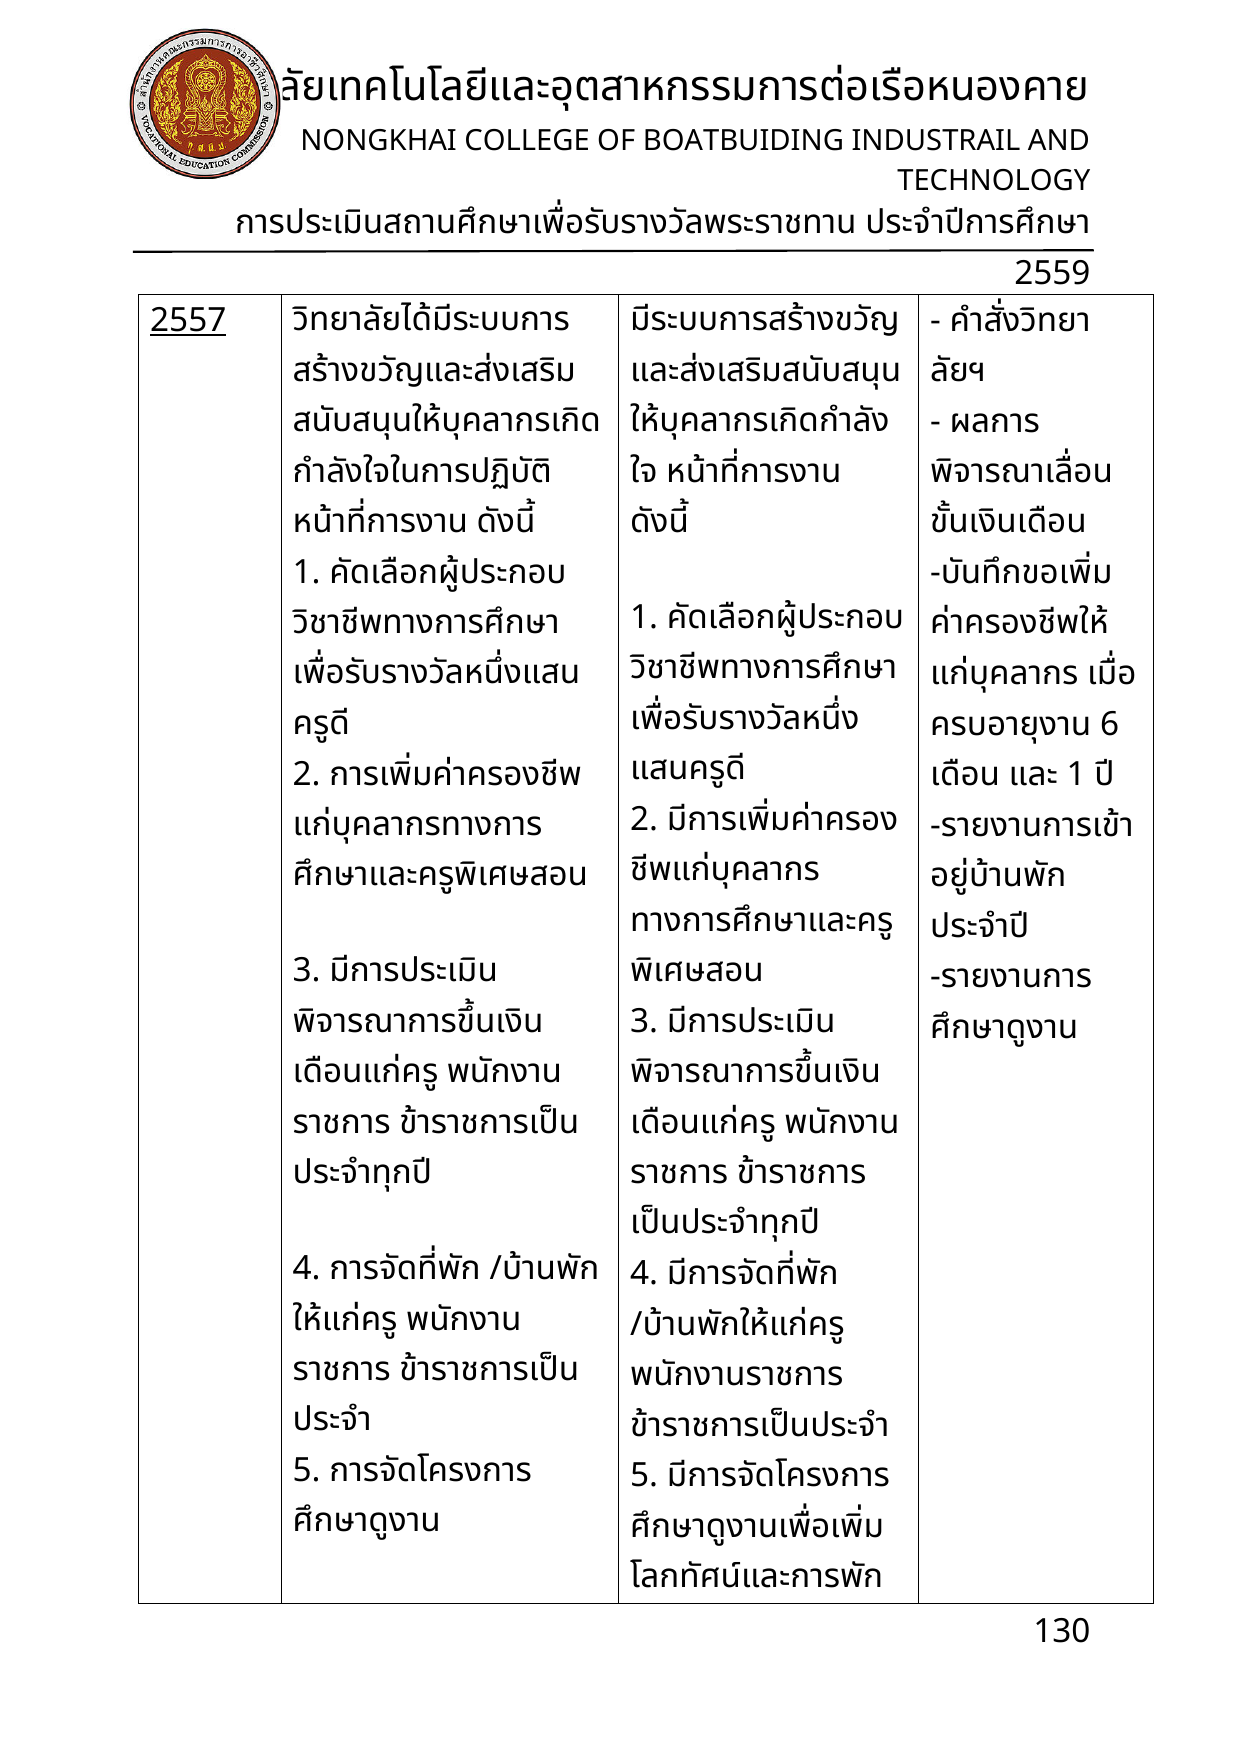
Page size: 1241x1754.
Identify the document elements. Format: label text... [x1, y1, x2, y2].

picture [126, 28, 283, 178]
table_cell 2557 [139, 295, 281, 1602]
